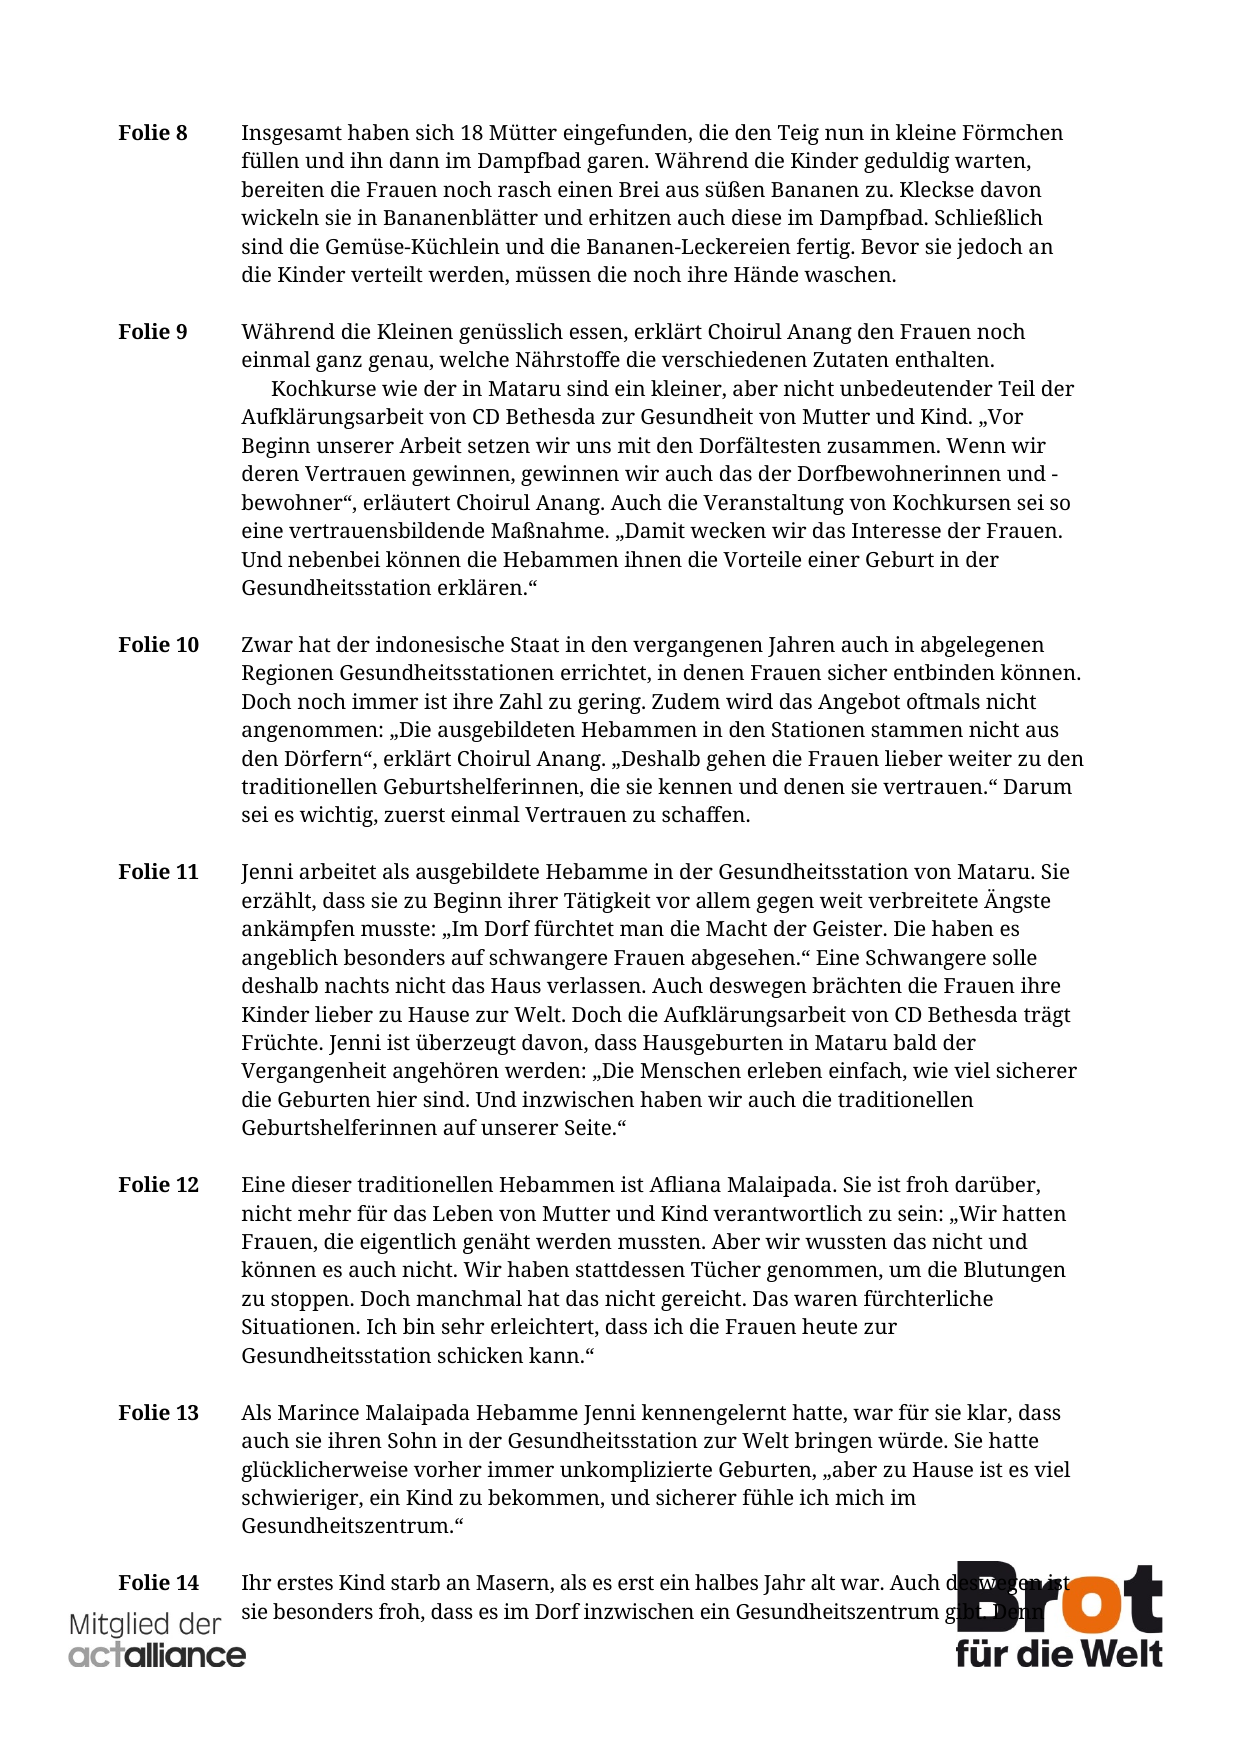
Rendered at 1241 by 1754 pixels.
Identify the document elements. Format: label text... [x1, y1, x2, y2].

table_header Folie 8 [111, 118, 234, 317]
table_cell Folie 9 [111, 317, 234, 630]
table_cell Als Marince Malaipada Hebamme Jenni kennengelernt hatte, war für sie klar, dass auch sie ihren Sohn in der Gesundheitsstation zur Welt bringen würde. Sie hatte glücklicherweise vorher immer unkomplizierte Geburten, „aber zu Hause ist es viel schwieriger, ein Kind zu bekommen, und sicherer fühle ich mich im Gesundheitszentrum.“ [234, 1398, 1096, 1568]
picture [956, 1561, 1163, 1667]
table_cell Folie 11 [111, 858, 234, 1170]
table_header Insgesamt haben sich 18 Mütter eingefunden, die den Teig nun in kleine Förmchen füllen und ihn dann im Dampfbad garen. Während die Kinder geduldig warten, bereiten die Frauen noch rasch einen Brei aus süßen Bananen zu. Kleckse davon wickeln sie in Bananenblätter und erhitzen auch diese im Dampfbad. Schließlich sind die Gemüse-Küchlein und die Bananen-Leckereien fertig. Bevor sie jedoch an die Kinder verteilt werden, müssen die noch ihre Hände waschen. [234, 118, 1096, 317]
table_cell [234, 1569, 1096, 1625]
table_cell Folie 10 [111, 630, 234, 857]
table_cell Zwar hat der indonesische Staat in den vergangenen Jahren auch in abgelegenen Regionen Gesundheitsstationen errichtet, in denen Frauen sicher entbinden können. Doch noch immer ist ihre Zahl zu gering. Zudem wird das Angebot oftmals nicht angenommen: „Die ausgebildeten Hebammen in den Stationen stammen nicht aus den Dörfern“, erklärt Choirul Anang. „Deshalb gehen die Frauen lieber weiter zu den traditionellen Geburtshelferinnen, die sie kennen und denen sie vertrauen.“ Darum sei es wichtig, zuerst einmal Vertrauen zu schaffen. [234, 630, 1096, 857]
table_cell Folie 14 [111, 1569, 234, 1625]
table_cell Eine dieser traditionellen Hebammen ist Afliana Malaipada. Sie ist froh darüber, nicht mehr für das Leben von Mutter und Kind verantwortlich zu sein: „Wir hatten Frauen, die eigentlich genäht werden mussten. Aber wir wussten das nicht und können es auch nicht. Wir haben stattdessen Tücher genommen, um die Blutungen zu stoppen. Doch manchmal hat das nicht gereicht. Das waren fürchterliche Situationen. Ich bin sehr erleichtert, dass ich die Frauen heute zur Gesundheitsstation schicken kann.“ [234, 1170, 1096, 1398]
table_cell Während die Kleinen genüsslich essen, erklärt Choirul Anang den Frauen noch einmal ganz genau, welche Nährstoffe die verschiedenen Zutaten enthalten. Kochkurse wie der in Mataru sind ein kleiner, aber nicht unbedeutender Teil der Aufklärungsarbeit von CD Bethesda zur Gesundheit von Mutter und Kind. „Vor Beginn unserer Arbeit setzen wir uns mit den Dorfältesten zusammen. Wenn wir deren Vertrauen gewinnen, gewinnen wir auch das der Dorfbewohnerinnen und -bewohner“, erläutert Choirul Anang. Auch die Veranstaltung von Kochkursen sei so eine vertrauensbildende Maßnahme. „Damit wecken wir das Interesse der Frauen. Und nebenbei können die Hebammen ihnen die Vorteile einer Geburt in der Gesundheitsstation erklären.“ [234, 317, 1096, 630]
table_cell Folie 12 [111, 1170, 234, 1398]
table_cell Folie 13 [111, 1398, 234, 1568]
table_cell Jenni arbeitet als ausgebildete Hebamme in der Gesundheitsstation von Mataru. Sie erzählt, dass sie zu Beginn ihrer Tätigkeit vor allem gegen weit verbreitete Ängste ankämpfen musste: „Im Dorf fürchtet man die Macht der Geister. Die haben es angeblich besonders auf schwangere Frauen abgesehen.“ Eine Schwangere solle deshalb nachts nicht das Haus verlassen. Auch deswegen brächten die Frauen ihre Kinder lieber zu Hause zur Welt. Doch die Aufklärungsarbeit von CD Bethesda trägt Früchte. Jenni ist überzeugt davon, dass Hausgeburten in Mataru bald der Vergangenheit angehören werden: „Die Menschen erleben einfach, wie viel sicherer die Geburten hier sind. Und inzwischen haben wir auch die traditionellen Geburtshelferinnen auf unserer Seite.“ [234, 858, 1096, 1170]
picture [68, 1612, 246, 1667]
